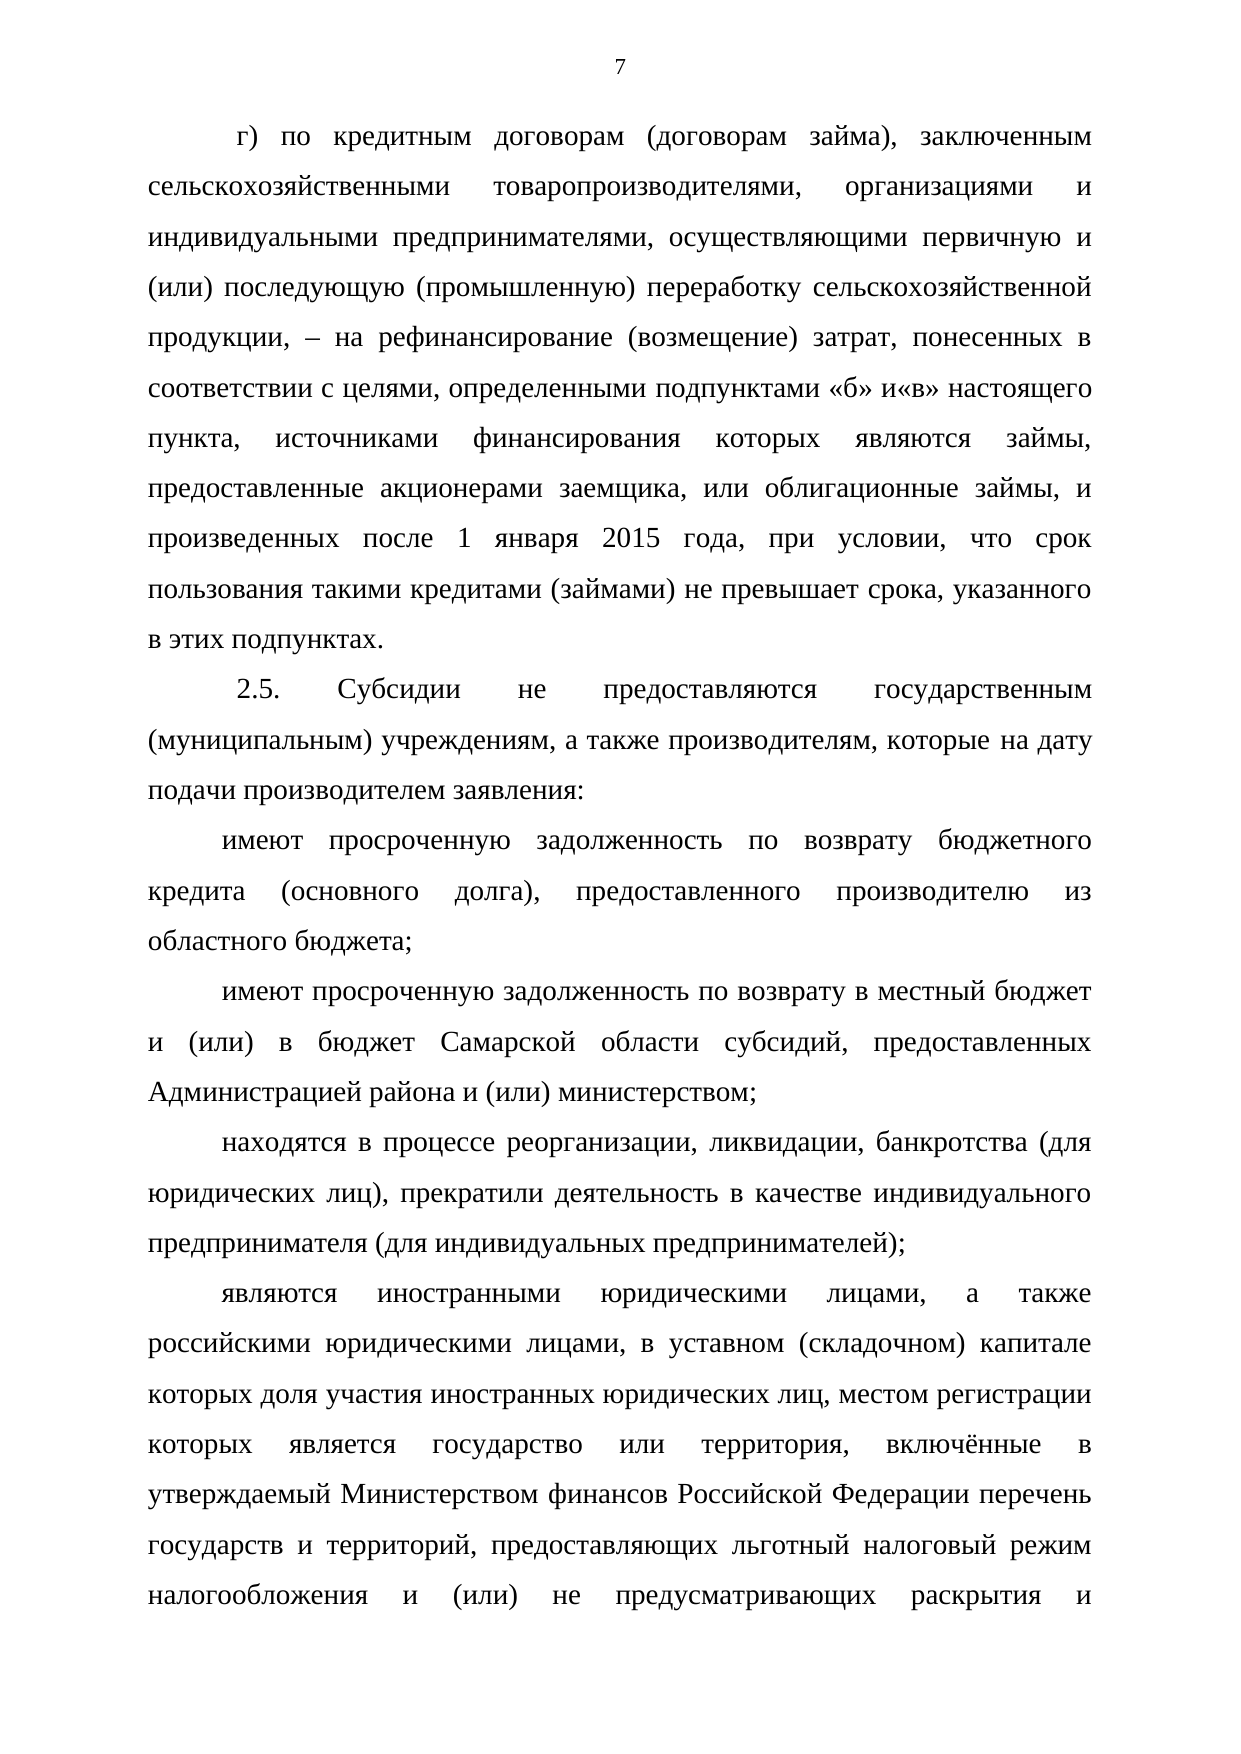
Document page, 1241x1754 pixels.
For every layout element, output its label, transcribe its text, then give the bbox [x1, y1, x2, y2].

text 2.5. Субсидии не предоставляются государственным (муниципальным) учреждениям, а также производителям, которые на дату подачи производителем заявления: [148, 672, 1092, 806]
text г) по кредитным договорам (договорам займа), заключенным сельскохозяйственными товаропроизводителями, организациями и индивидуальными предпринимателями, осуществляющими первичную и (или) последующую (промышленную) переработку сельскохозяйственной продукции, ‒ на рефинансирование (возмещение) затрат, понесенных в соответствии с целями, определенными подпунктами «б» и«в» настоящего пункта, источниками финансирования которых являются займы, предоставленные акционерами заемщика, или облигационные займы, и произведенных после 1 января 2015 года, при условии, что срок пользования такими кредитами (займами) не превышает срока, указанного в этих подпунктах. [148, 118, 1092, 655]
text имеют просроченную задолженность по возврату в местный бюджет и (или) в бюджет Самарской области субсидий, предоставленных Администрацией района и (или) министерством; [148, 973, 1092, 1108]
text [148, 1275, 1092, 1611]
text имеют просроченную задолженность по возврату бюджетного кредита (основного долга), предоставленного производителю из областного бюджета; [148, 822, 1092, 957]
text находятся в процессе реорганизации, ликвидации, банкротства (для юридических лиц), прекратили деятельность в качестве индивидуального предпринимателя (для индивидуальных предпринимателей); [148, 1124, 1092, 1258]
